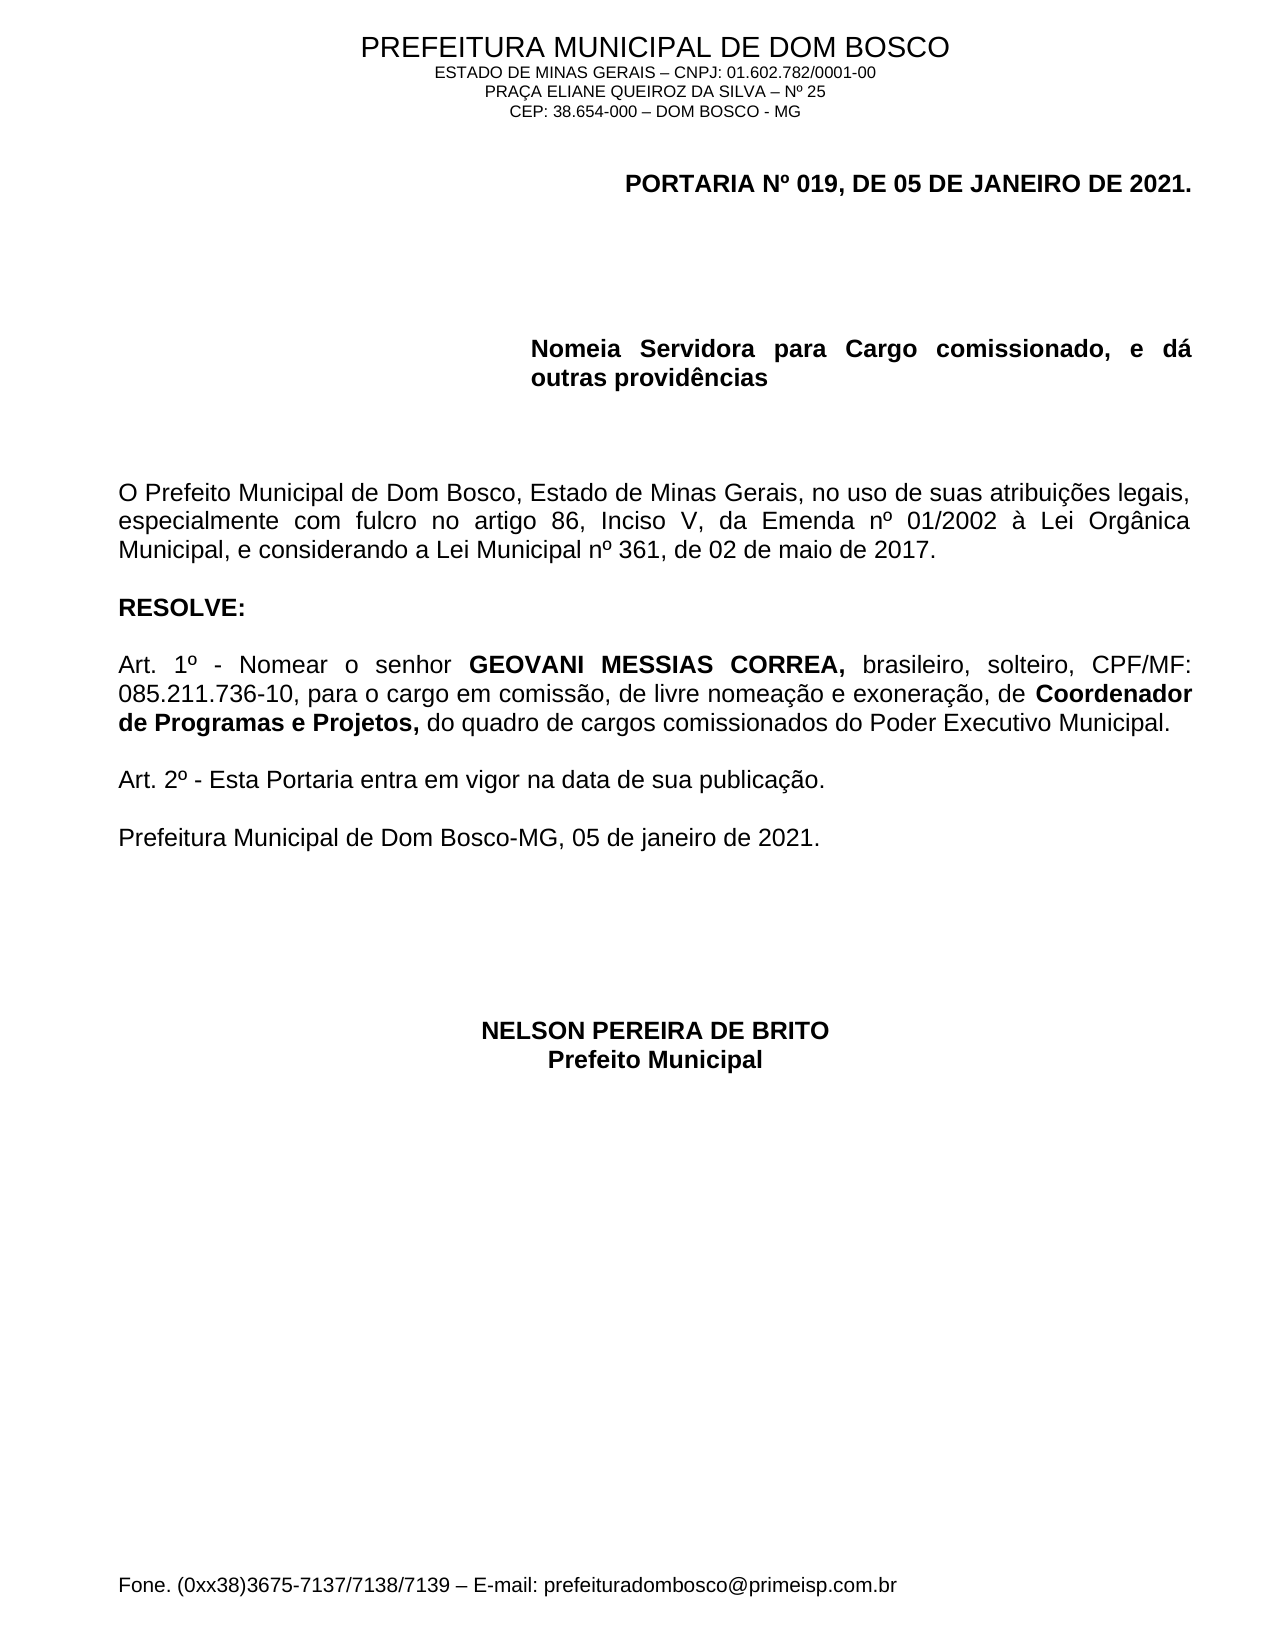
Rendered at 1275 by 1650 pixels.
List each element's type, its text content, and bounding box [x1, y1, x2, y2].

title Prefeito Municipal [118, 1044, 1192, 1073]
text O Prefeito Municipal de Dom Bosco, Estado de Minas Gerais, no uso de suas atribuições legais, especialmente com fulcro no artigo 86, Inciso V, da Emenda nº 01/2002 à Lei Orgânica Municipal, e considerando a Lei Municipal nº 361, de 02 de maio de 2017. [118, 477, 1192, 564]
subtitle NELSON PEREIRA DE BRITO [118, 1016, 1192, 1044]
subtitle RESOLVE: [118, 592, 1192, 621]
text Art. 2º - Esta Portaria entra em vigor na data de sua publicação. [118, 765, 1192, 794]
text Art. 1º - Nomear o senhor GEOVANI MESSIAS CORREA, brasileiro, solteiro, CPF/MF: 085.211.736-10, para o cargo em comissão, de livre nomeação e exoneração, de Coordenador de Programas e Projetos, do quadro de cargos comissionados do Poder Executivo Municipal. [118, 650, 1192, 736]
text Prefeitura Municipal de Dom Bosco-MG, 05 de janeiro de 2021. [118, 822, 1192, 851]
subtitle Nomeia Servidora para Cargo comissionado, e dá outras providências [531, 334, 1192, 391]
title PORTARIA Nº 019, DE 05 DE JANEIRO DE 2021. [118, 169, 1192, 197]
